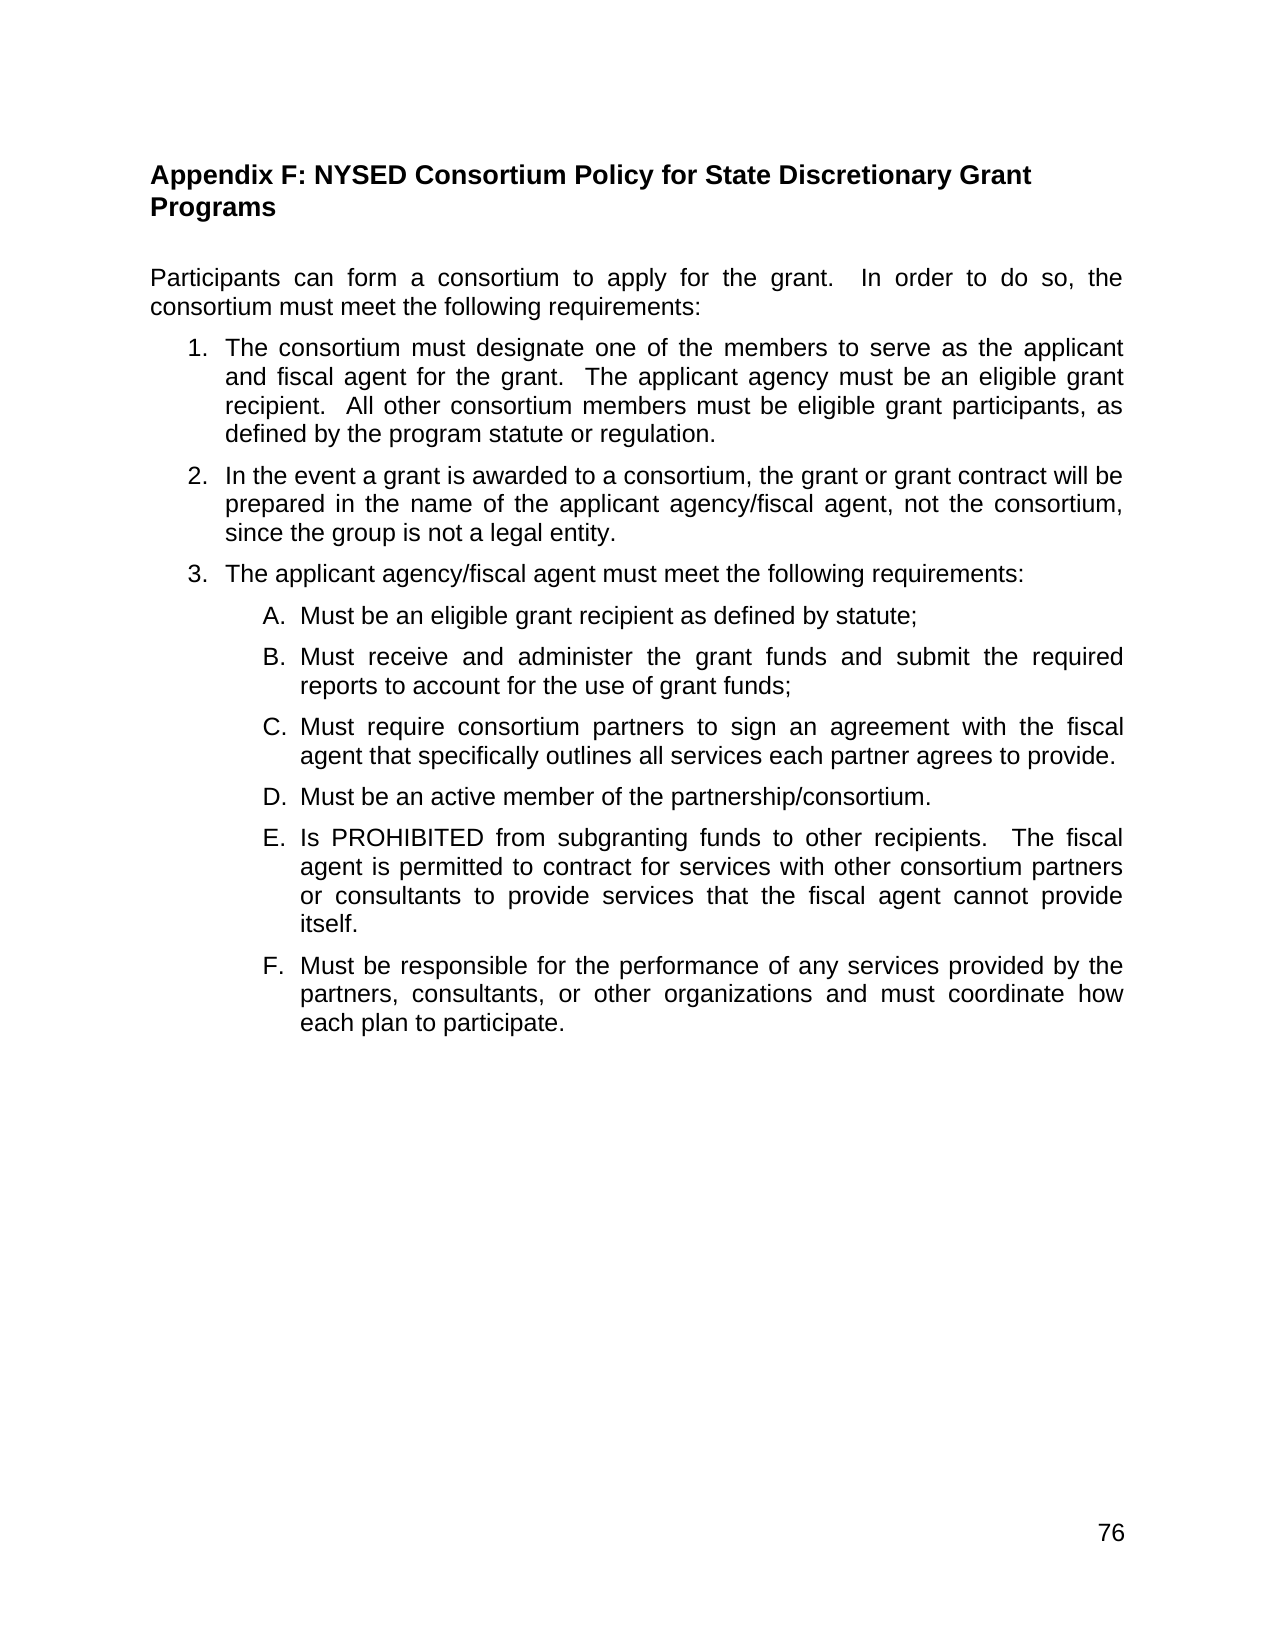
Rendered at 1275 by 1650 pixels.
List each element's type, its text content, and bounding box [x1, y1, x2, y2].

list Must be responsible for the performance of any services provided by the partners, consultants, or other organizations and must coordinate how each plan to participate. [262, 951, 1125, 1037]
text Participants can form a consortium to apply for the grant. In order to do so, the consortium must meet the following requirements: [150, 263, 1125, 321]
list In the event a grant is awarded to a consortium, the grant or grant contract will be prepared in the name of the applicant agency/fiscal agent, not the consortium, since the group is not a legal entity. [187, 461, 1125, 547]
list Must be an eligible grant recipient as defined by statute; [262, 601, 1125, 629]
list Must receive and administer the grant funds and submit the required reports to account for the use of grant funds; [262, 642, 1125, 699]
list Must be an active member of the partnership/consortium. [262, 782, 1125, 811]
list Must require consortium partners to sign an agreement with the fiscal agent that specifically outlines all services each partner agrees to provide. [262, 712, 1125, 769]
list Is PROHIBITED from subgranting funds to other recipients. The fiscal agent is permitted to contract for services with other consortium partners or consultants to provide services that the fiscal agent cannot provide itself. [262, 823, 1125, 938]
list The consortium must designate one of the members to serve as the applicant and fiscal agent for the grant. The applicant agency must be an eligible grant recipient. All other consortium members must be eligible grant participants, as defined by the program statute or regulation. [187, 333, 1125, 448]
list The applicant agency/fiscal agent must meet the following requirements: [187, 559, 1125, 588]
subtitle Appendix F: NYSED Consortium Policy for State Discretionary Grant Programs [150, 159, 1125, 222]
